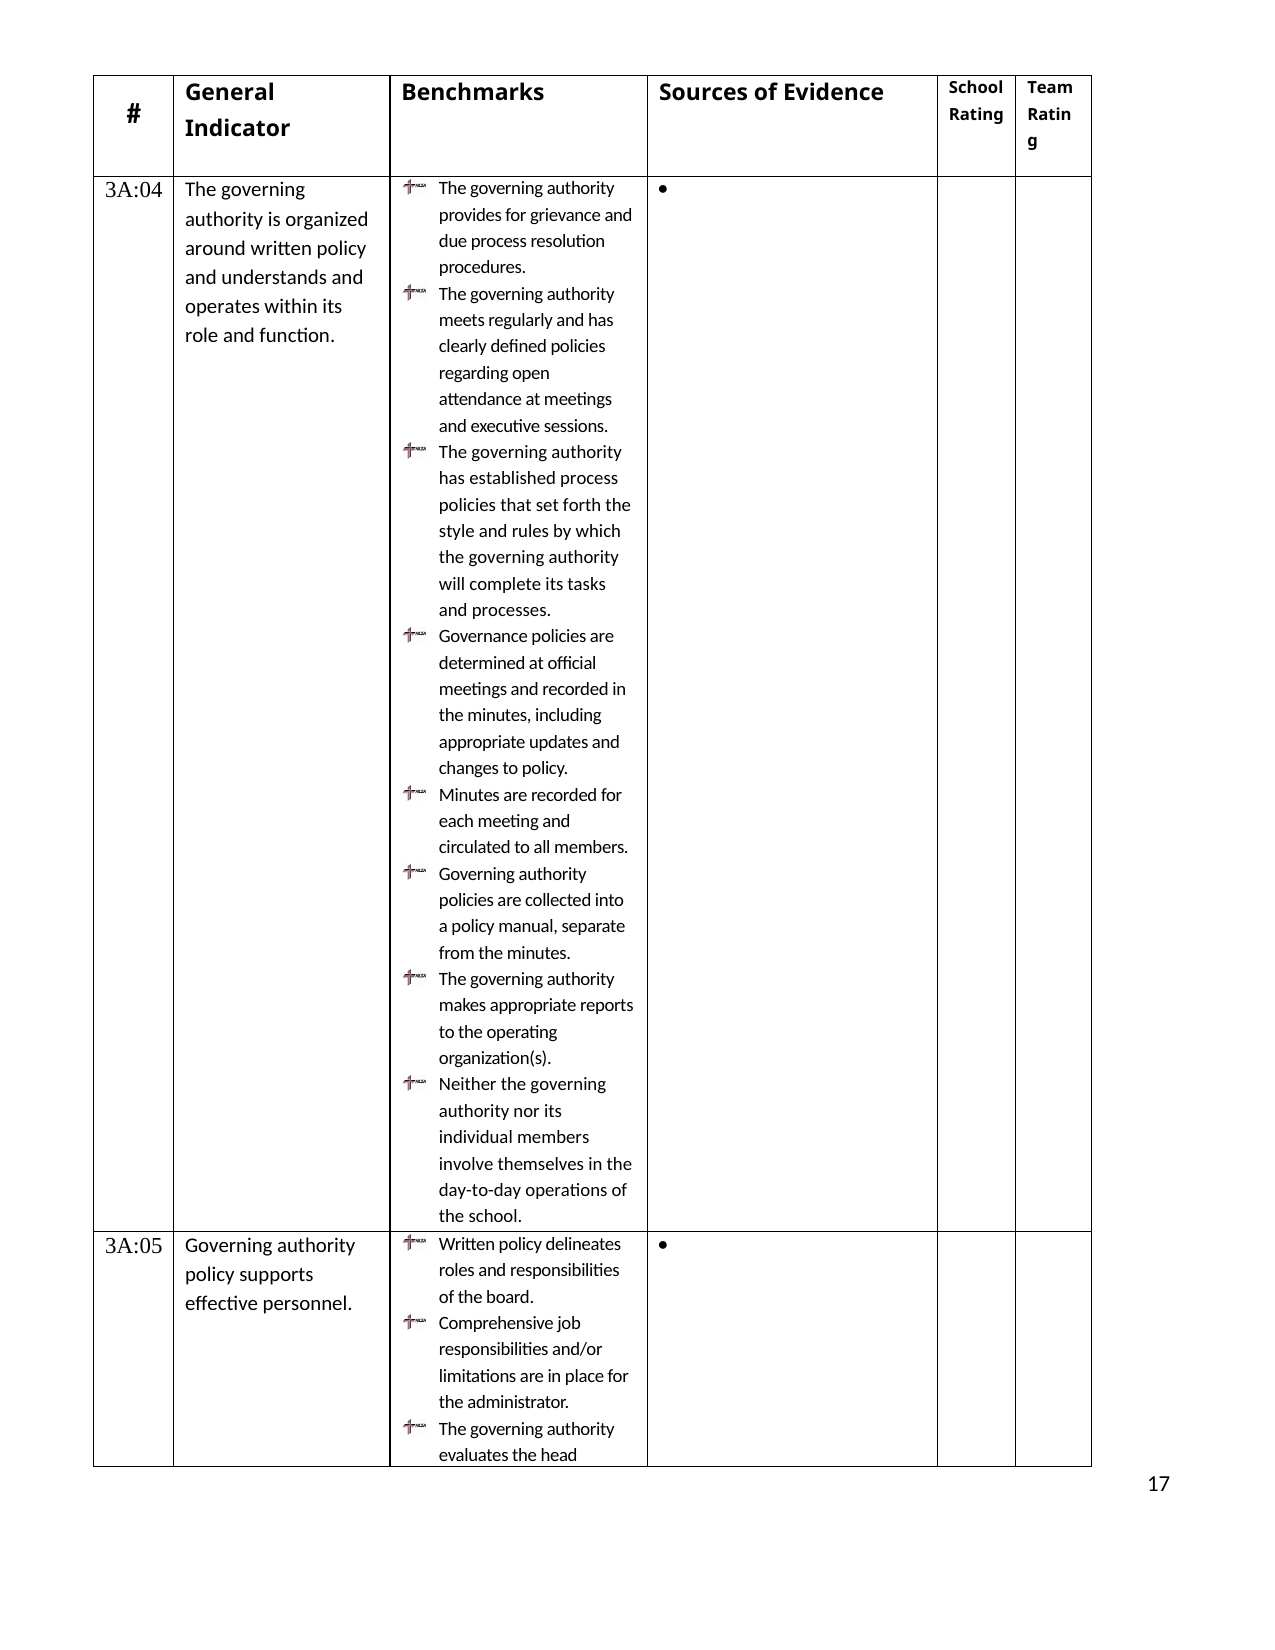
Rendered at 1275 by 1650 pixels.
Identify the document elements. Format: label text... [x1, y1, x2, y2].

picture [402, 1074, 427, 1091]
table_cell [938, 177, 1015, 1231]
table_header Team Rating [1016, 76, 1091, 176]
table_cell The governing authority is organized around written policy and understands and operates within its role and function. [174, 177, 389, 1231]
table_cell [174, 1232, 389, 1466]
table_header Sources of Evidence [648, 76, 937, 176]
table_cell The governing authority provides for grievance and due process resolution procedures. The governing authority meets regularly and has clearly defined policies regarding open attendance at meetings and executive sessions. The governing authority has established process policies that set forth the style and rules by which the governing authority will complete its tasks and processes. Governance policies are determined at official meetings and recorded in the minutes, including appropriate updates and changes to policy. Minutes are recorded for each meeting and circulated to all members. Governing authority policies are collected into a policy manual, separate from the minutes. The governing authority makes appropriate reports to the operating organization(s). Neither the governing authority nor its individual members involve themselves in the day-to-day operations of the school. [391, 177, 647, 1231]
table_header # [94, 76, 173, 176]
table_header Benchmarks [391, 76, 647, 176]
table_header General Indicator [174, 76, 389, 176]
picture [402, 1418, 427, 1435]
table_cell [648, 177, 937, 1231]
picture [402, 626, 427, 643]
picture [402, 178, 427, 195]
table_cell [1016, 177, 1091, 1231]
table_cell [648, 1232, 937, 1466]
picture [402, 863, 427, 880]
picture [402, 1233, 427, 1251]
picture [402, 968, 427, 986]
picture [402, 784, 427, 801]
table_header School Rating [938, 76, 1015, 176]
picture [402, 441, 427, 459]
table_cell [938, 1232, 1015, 1466]
table_cell 3A:04 [94, 177, 173, 1231]
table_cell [391, 1232, 647, 1466]
table_cell [1016, 1232, 1091, 1466]
picture [402, 283, 427, 301]
table_cell 3A:05 [94, 1232, 173, 1466]
picture [402, 1313, 427, 1330]
